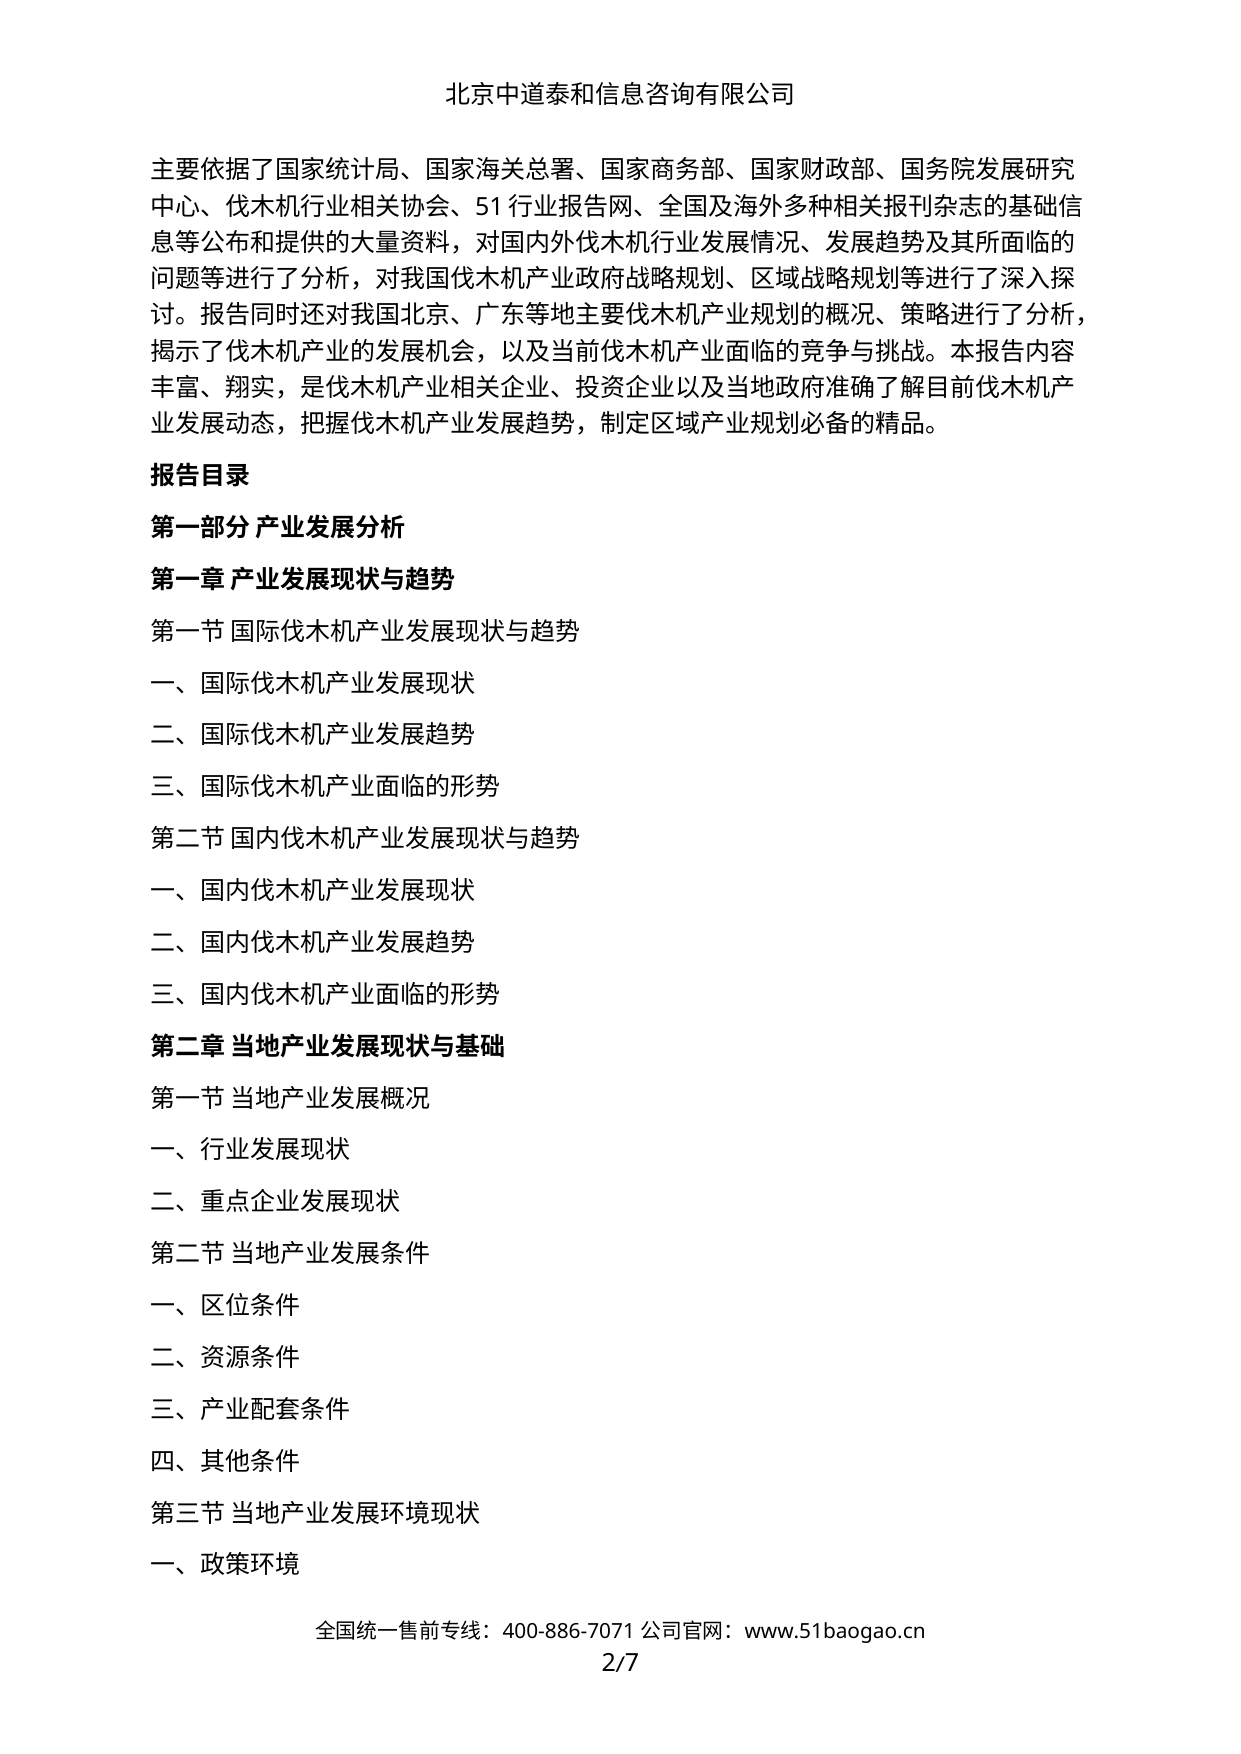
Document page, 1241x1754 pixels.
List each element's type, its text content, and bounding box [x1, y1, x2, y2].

text 第一部分 产业发展分析 [150, 507, 1090, 544]
text 二、重点企业发展现状 [150, 1182, 1090, 1218]
text 三、国内伐木机产业面临的形势 [150, 974, 1090, 1011]
text 第一节 国际伐木机产业发展现状与趋势 [150, 611, 1090, 647]
text 第三节 当地产业发展环境现状 [150, 1493, 1090, 1529]
text 一、国际伐木机产业发展现状 [150, 663, 1090, 699]
text 报告目录 [150, 456, 1090, 492]
text 三、产业配套条件 [150, 1389, 1090, 1426]
text 一、国内伐木机产业发展现状 [150, 871, 1090, 907]
text 第二节 国内伐木机产业发展现状与趋势 [150, 819, 1090, 855]
text 第一章 产业发展现状与趋势 [150, 559, 1090, 596]
text 第一节 当地产业发展概况 [150, 1078, 1090, 1114]
text 二、国内伐木机产业发展趋势 [150, 922, 1090, 959]
text 二、资源条件 [150, 1337, 1090, 1374]
text 二、国际伐木机产业发展趋势 [150, 715, 1090, 751]
text 三、国际伐木机产业面临的形势 [150, 767, 1090, 803]
text 一、行业发展现状 [150, 1130, 1090, 1166]
text 第二节 当地产业发展条件 [150, 1234, 1090, 1270]
text 四、其他条件 [150, 1441, 1090, 1477]
text 一、区位条件 [150, 1286, 1090, 1322]
text 第二章 当地产业发展现状与基础 [150, 1026, 1090, 1062]
text 一、政策环境 [150, 1545, 1090, 1581]
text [150, 150, 1090, 440]
